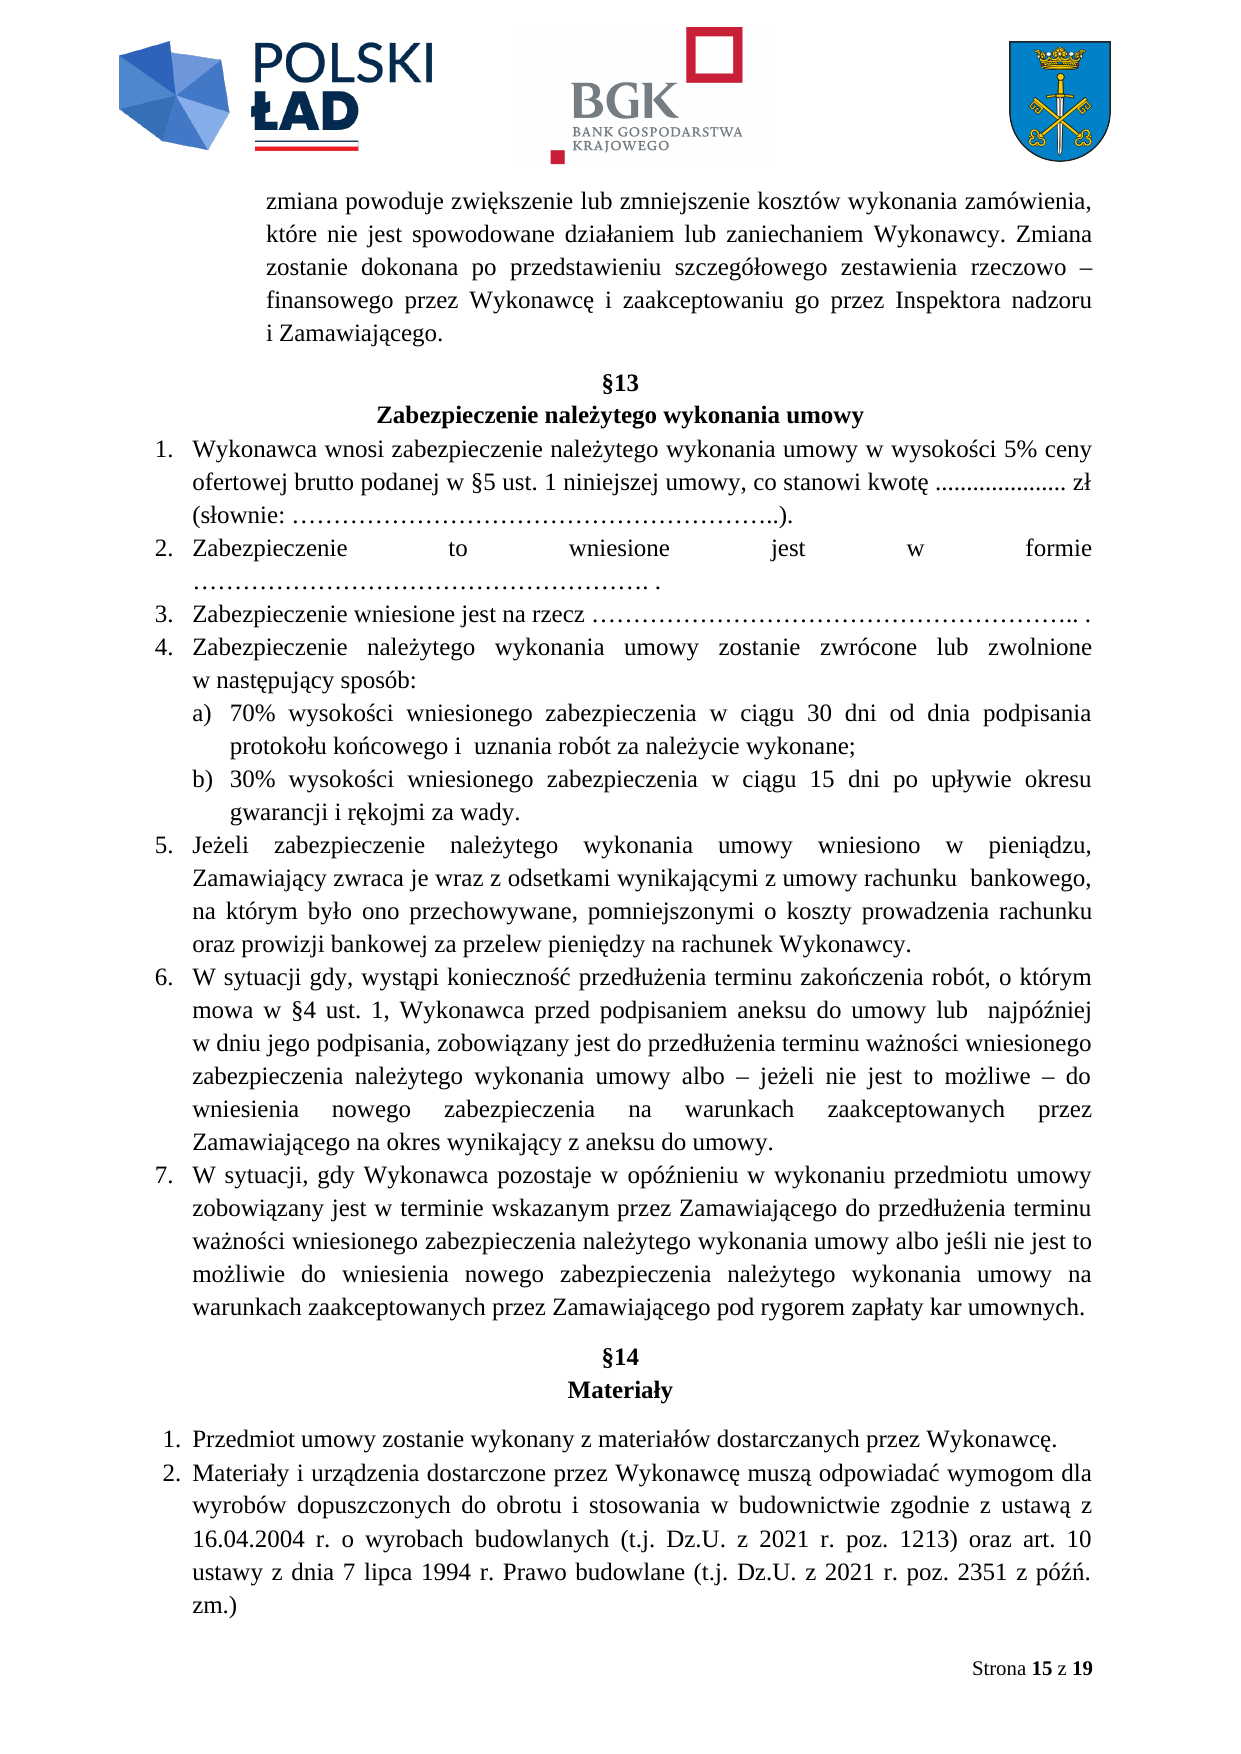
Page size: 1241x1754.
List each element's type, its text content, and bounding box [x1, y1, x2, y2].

list Przedmiot umowy zostanie wykonany z materiałów dostarczanych przez Wykonawcę. [162, 1424, 1093, 1453]
list Zabezpieczenie należytego wykonania umowy zostanie zwrócone lub zwolnione w następujący sposób: [154, 632, 1093, 693]
list 70% wysokości wniesionego zabezpieczenia w ciągu 30 dni od dnia podpisania protokołu końcowego i uznania robót za należycie wykonane; [192, 698, 1093, 759]
picture [517, 24, 776, 167]
list 30% wysokości wniesionego zabezpieczenia w ciągu 15 dni po upływie okresu gwarancji i rękojmi za wady. [192, 764, 1093, 826]
list Materiały i urządzenia dostarczone przez Wykonawcę muszą odpowiadać wymogom dla wyrobów dopuszczonych do obrotu i stosowania w budownictwie zgodnie z ustawą z 16.04.2004 r. o wyrobach budowlanych (t.j. Dz.U. z 2021 r. poz. 1213) oraz art. 10 ustawy z dnia 7 lipca 1994 r. Prawo budowlane (t.j. Dz.U. z 2021 r. poz. 2351 z późń. zm.) [162, 1458, 1093, 1618]
text Materiały [148, 1375, 1093, 1404]
list Wykonawca wnosi zabezpieczenie należytego wykonania umowy w wysokości 5% ceny ofertowej brutto podanej w §5 ust. 1 niniejszej umowy, co stanowi kwotę ..................... zł (słownie: …………………………………………………..). [154, 434, 1093, 528]
list Zabezpieczenie wniesione jest na rzecz ………………………………………………….. . [154, 599, 1093, 627]
list Jeżeli zabezpieczenie należytego wykonania umowy wniesiono w pieniądzu, Zamawiający zwraca je wraz z odsetkami wynikającymi z umowy rachunku bankowego, na którym było ono przechowywane, pomniejszonymi o koszty prowadzenia rachunku oraz prowizji bankowej za przelew pieniędzy na rachunek Wykonawcy. [154, 830, 1093, 958]
text Zabezpieczenie należytego wykonania umowy [148, 401, 1093, 429]
picture [119, 41, 432, 151]
text §13 [148, 368, 1093, 396]
text §14 [148, 1342, 1093, 1371]
list W sytuacji, gdy Wykonawca pozostaje w opóźnieniu w wykonaniu przedmiotu umowy zobowiązany jest w terminie wskazanym przez Zamawiającego do przedłużenia terminu ważności wniesionego zabezpieczenia należytego wykonania umowy albo jeśli nie jest to możliwie do wniesienia nowego zabezpieczenia należytego wykonania umowy na warunkach zaakceptowanych przez Zamawiającego pod rygorem zapłaty kar umownych. [154, 1160, 1093, 1321]
list Zabezpieczenie to wniesione jest w formie ………………………………………………. . [154, 533, 1093, 594]
list W sytuacji gdy, wystąpi konieczność przedłużenia terminu zakończenia robót, o którym mowa w §4 ust. 1, Wykonawca przed podpisaniem aneksu do umowy lub najpóźniej w dniu jego podpisania, zobowiązany jest do przedłużenia terminu ważności wniesionego zabezpieczenia należytego wykonania umowy albo – jeżeli nie jest to możliwe – do wniesienia nowego zabezpieczenia na warunkach zaakceptowanych przez Zamawiającego na okres wynikający z aneksu do umowy. [154, 962, 1093, 1156]
